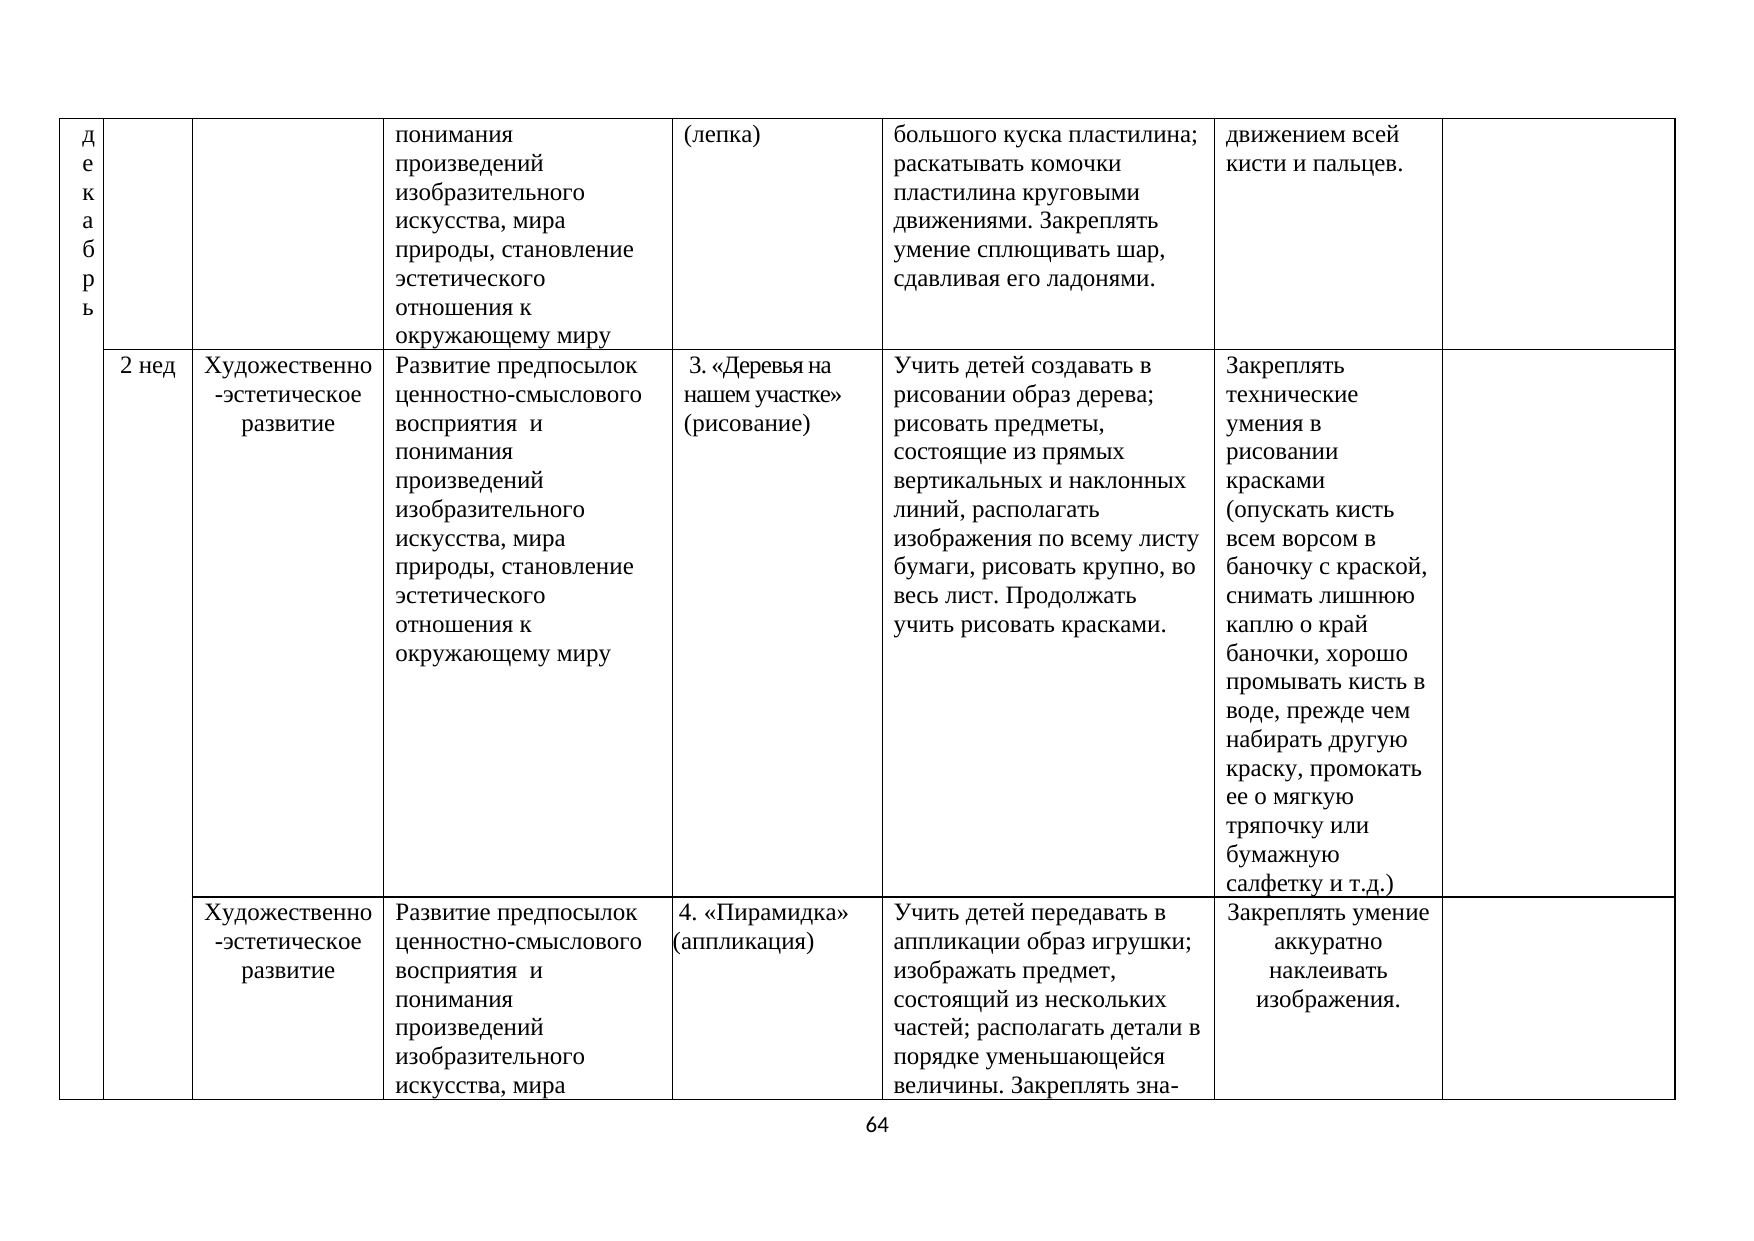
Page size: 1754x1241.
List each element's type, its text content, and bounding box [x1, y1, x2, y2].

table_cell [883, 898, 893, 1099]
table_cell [384, 119, 672, 349]
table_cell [193, 119, 383, 349]
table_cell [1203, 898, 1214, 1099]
table_cell [1443, 898, 1674, 1099]
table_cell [1215, 898, 1442, 1099]
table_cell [673, 898, 882, 1099]
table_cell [883, 119, 1214, 349]
table_cell 2 нед [104, 350, 192, 1099]
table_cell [384, 898, 672, 1099]
table_cell [1443, 350, 1674, 896]
table_cell Учить детей создавать в рисовании образ дерева; рисовать предметы, состоящие из прямых вертикальных и наклонных линий, располагать изображения по всему листу бумаги, рисовать крупно, во весь лист. Продолжать учить рисовать красками. [883, 350, 1214, 896]
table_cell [1215, 119, 1442, 349]
table_cell 3. «Деревья на нашем участке» (рисование) [673, 350, 882, 896]
table_cell [1443, 119, 1674, 349]
table_cell Художественно-эстетическое развитие [193, 350, 383, 896]
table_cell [673, 119, 882, 349]
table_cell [193, 898, 383, 1099]
